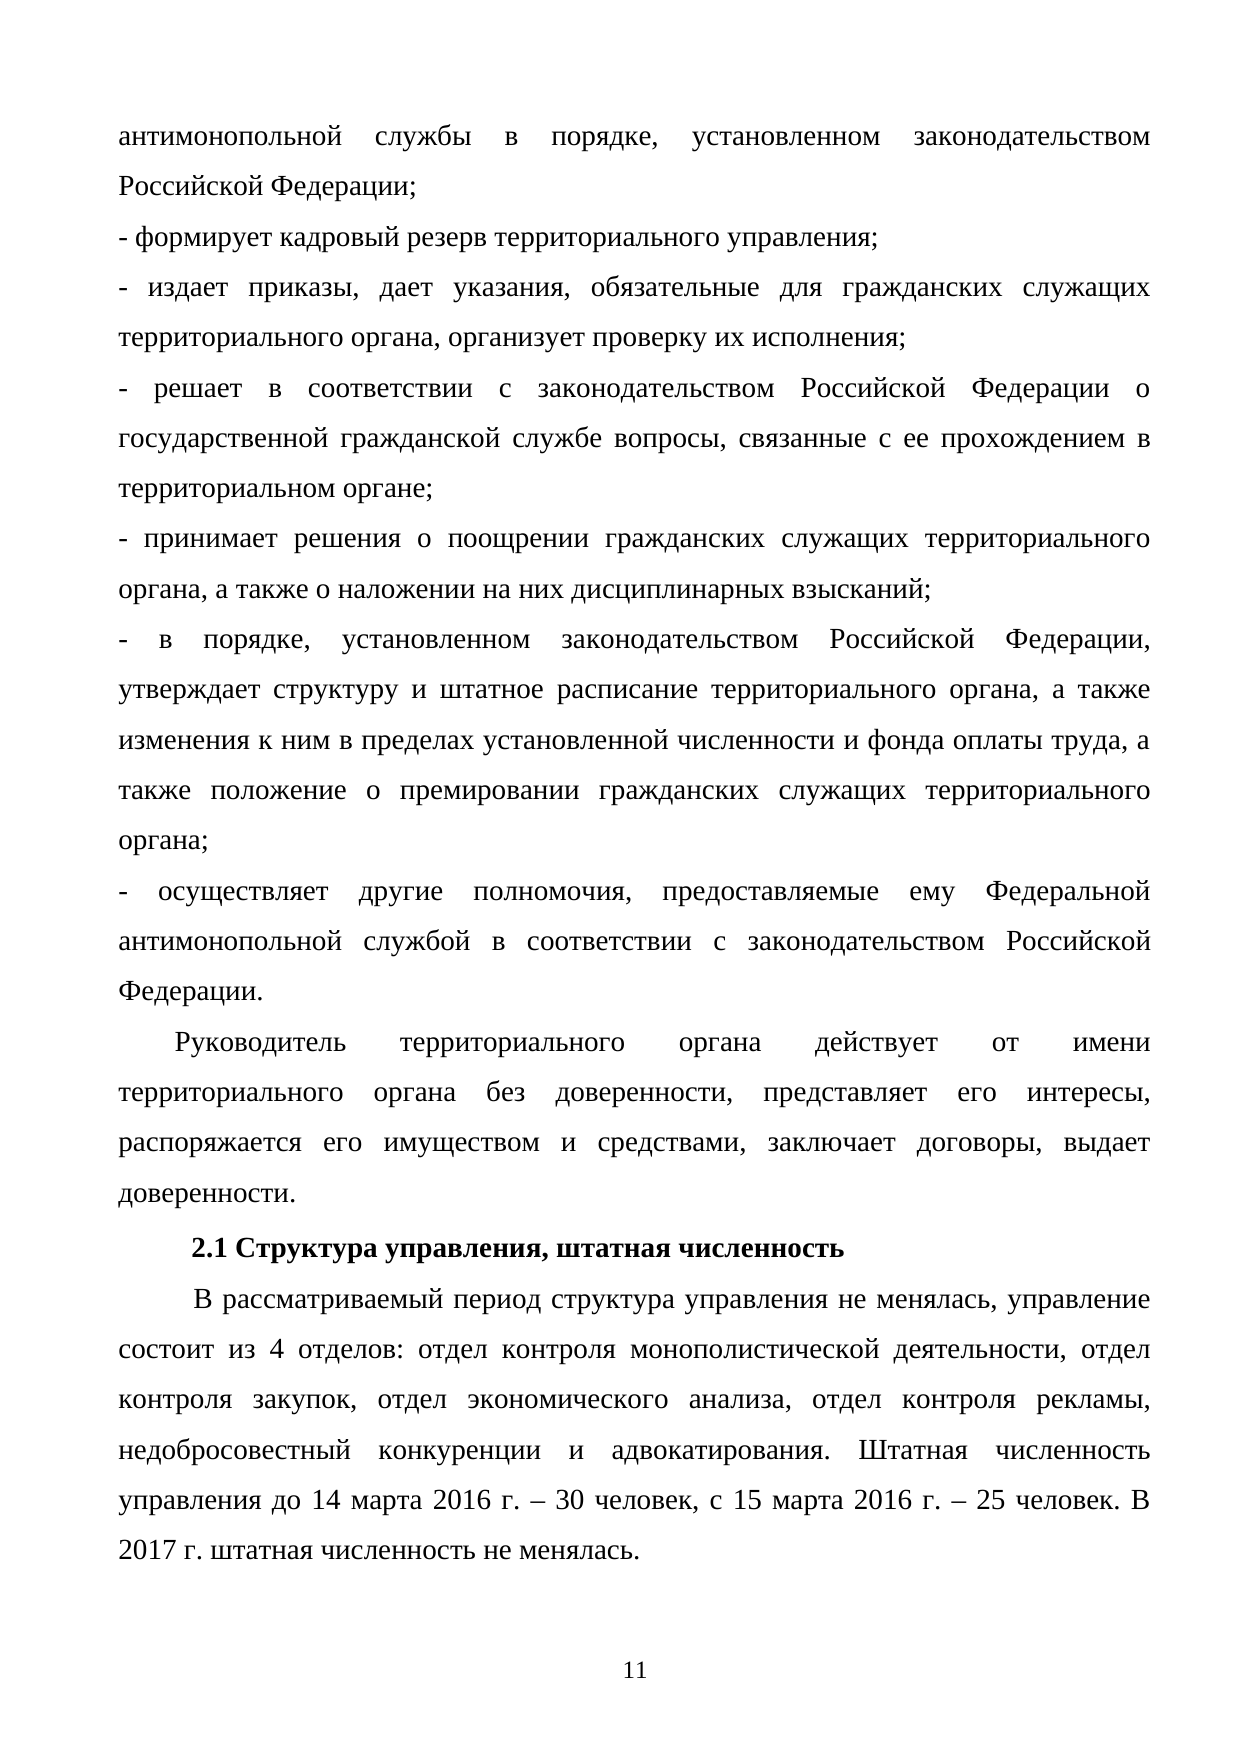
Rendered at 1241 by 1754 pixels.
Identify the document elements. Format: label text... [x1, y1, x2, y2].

text - решает в соответствии с законодательством Российской Федерации о государственной гражданской службе вопросы, связанные с ее прохождением в территориальном органе; [118, 370, 1152, 504]
text - формирует кадровый резерв территориального управления; [118, 219, 1152, 252]
text Руководитель территориального органа действует от имени территориального органа без доверенности, представляет его интересы, распоряжается его имуществом и средствами, заключает договоры, выдает доверенности. [118, 1024, 1152, 1208]
text - принимает решения о поощрении гражданских служащих территориального органа, а также о наложении на них дисциплинарных взысканий; [118, 521, 1152, 604]
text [118, 118, 1152, 202]
text В рассматриваемый период структура управления не менялась, управление состоит из 4 отделов: отдел контроля монополистической деятельности, отдел контроля закупок, отдел экономического анализа, отдел контроля рекламы, недобросовестный конкуренции и адвокатирования. Штатная численность управления до 14 марта 2016 г. – 30 человек, с 15 марта 2016 г. – 25 человек. В 2017 г. штатная численность не менялась. [118, 1281, 1152, 1566]
text - осуществляет другие полномочия, предоставляемые ему Федеральной антимонопольной службой в соответствии с законодательством Российской Федерации. [118, 873, 1152, 1007]
text 2.1 Структура управления, штатная численность [118, 1231, 1111, 1264]
text - издает приказы, дает указания, обязательные для гражданских служащих территориального органа, организует проверку их исполнения; [118, 269, 1152, 353]
text - в порядке, установленном законодательством Российской Федерации, утверждает структуру и штатное расписание территориального органа, а также изменения к ним в пределах установленной численности и фонда оплаты труда, а также положение о премировании гражданских служащих территориального органа; [118, 621, 1152, 856]
